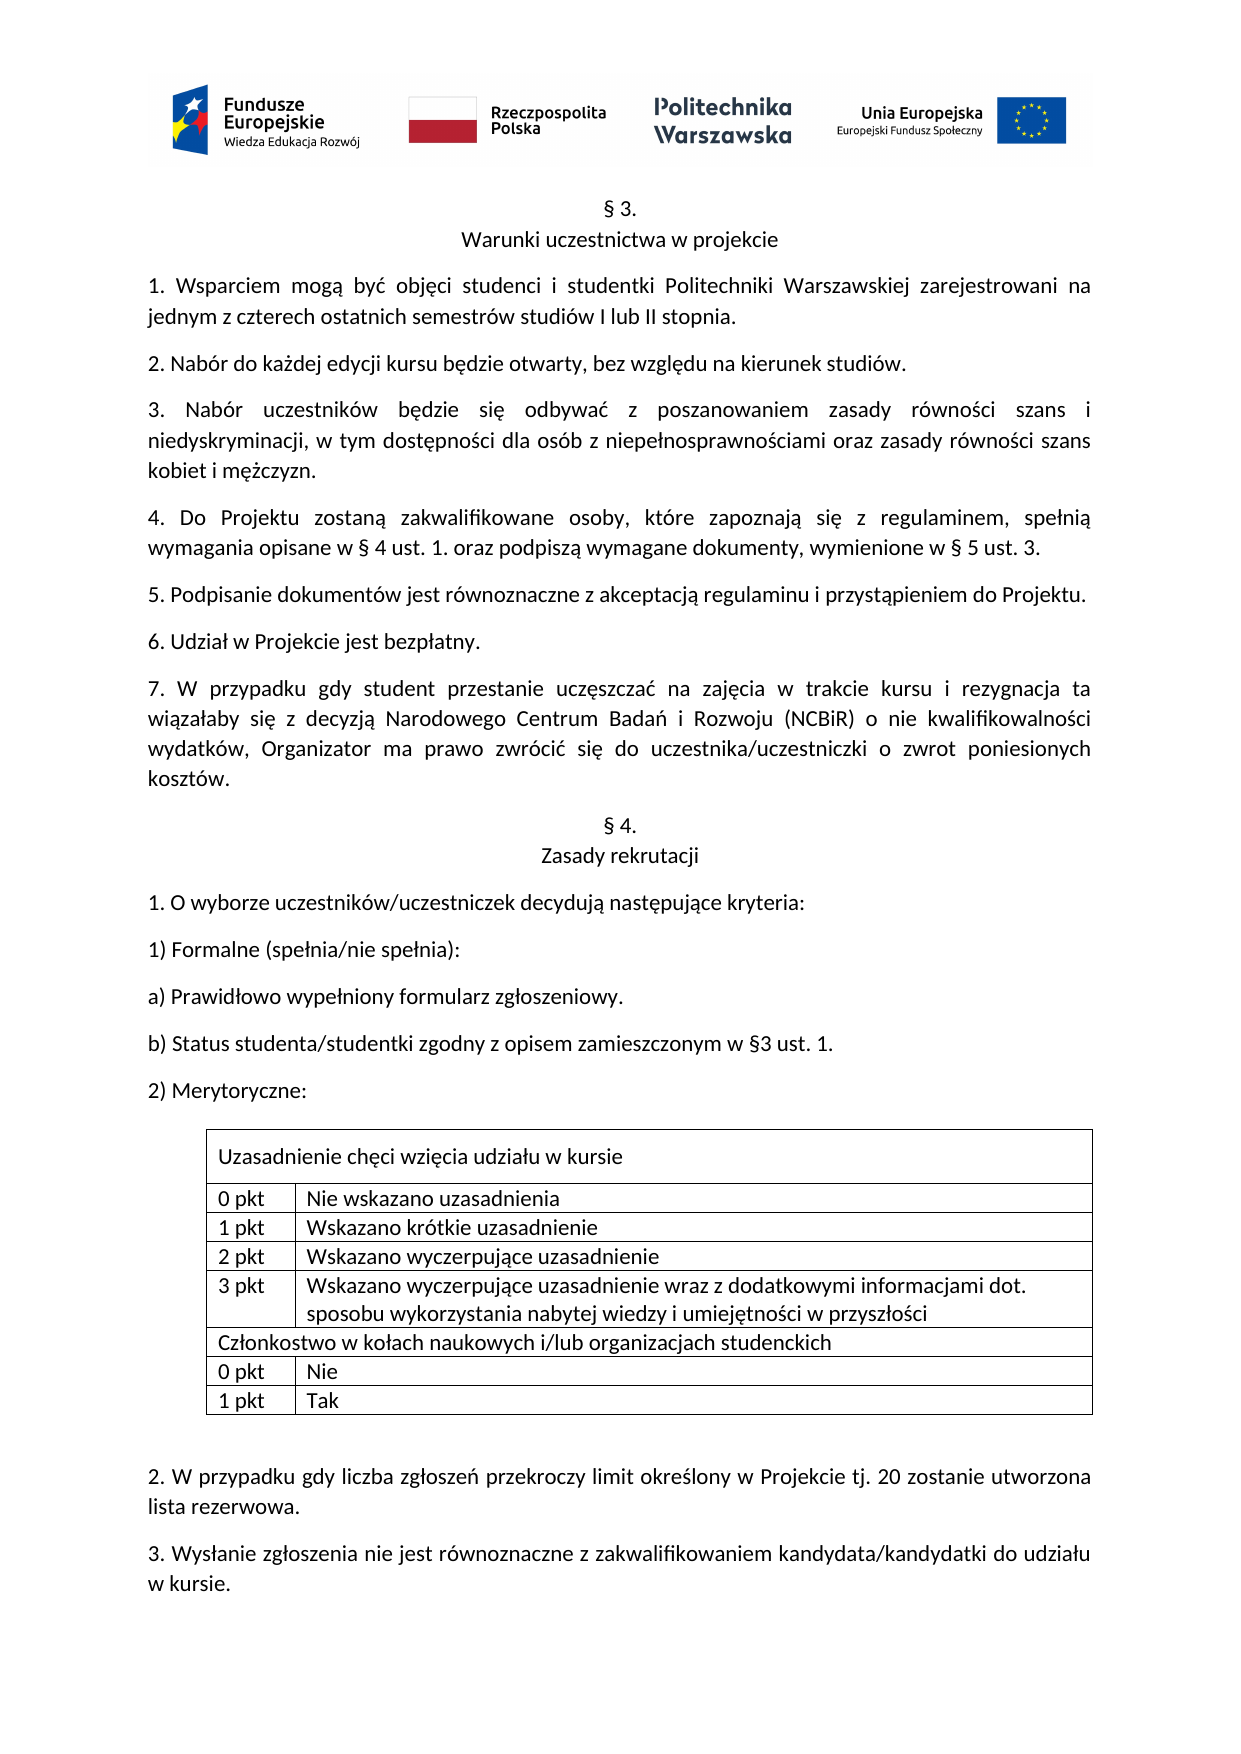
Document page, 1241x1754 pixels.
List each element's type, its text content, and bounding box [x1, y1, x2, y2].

text 3. Wysłanie zgłoszenia nie jest równoznaczne z zakwalifikowaniem kandydata/kandydatki do udziału w kursie. [148, 1539, 1093, 1597]
picture [147, 73, 1093, 167]
text a) Prawidłowo wypełniony formularz zgłoszeniowy. [148, 982, 1093, 1010]
table_cell 3 pkt [207, 1271, 295, 1327]
text 1. Wsparciem mogą być objęci studenci i studentki Politechniki Warszawskiej zarejestrowani na jednym z czterech ostatnich semestrów studiów I lub II stopnia. [148, 272, 1093, 330]
text 5. Podpisanie dokumentów jest równoznaczne z akceptacją regulaminu i przystąpieniem do Projektu. [148, 580, 1093, 608]
text 2. Nabór do każdej edycji kursu będzie otwarty, bez względu na kierunek studiów. [148, 349, 1093, 377]
text § 4. [148, 811, 1093, 839]
table_cell Wskazano krótkie uzasadnienie [296, 1213, 1092, 1241]
text Warunki uczestnictwa w projekcie [148, 225, 1093, 253]
text 1. O wyborze uczestników/uczestniczek decydują następujące kryteria: [148, 888, 1093, 916]
table_cell Tak [296, 1386, 1092, 1414]
table_cell Wskazano wyczerpujące uzasadnienie wraz z dodatkowymi informacjami dot. sposobu wykorzystania nabytej wiedzy i umiejętności w przyszłości [296, 1271, 1092, 1327]
text § 3. [148, 194, 1093, 222]
text 3. Nabór uczestników będzie się odbywać z poszanowaniem zasady równości szans i niedyskryminacji, w tym dostępności dla osób z niepełnosprawnościami oraz zasady równości szans kobiet i mężczyzn. [148, 396, 1093, 484]
table_cell Nie wskazano uzasadnienia [296, 1184, 1092, 1212]
text 7. W przypadku gdy student przestanie uczęszczać na zajęcia w trakcie kursu i rezygnacja ta wiązałaby się z decyzją Narodowego Centrum Badań i Rozwoju (NCBiR) o nie kwalifikowalności wydatków, Organizator ma prawo zwrócić się do uczestnika/uczestniczki o zwrot poniesionych kosztów. [148, 674, 1093, 792]
text Zasady rekrutacji [148, 841, 1093, 869]
text b) Status studenta/studentki zgodny z opisem zamieszczonym w §3 ust. 1. [148, 1029, 1093, 1057]
table_cell Członkostwo w kołach naukowych i/lub organizacjach studenckich [207, 1328, 1092, 1356]
table_header Uzasadnienie chęci wzięcia udziału w kursie [207, 1130, 1092, 1183]
table_cell 0 pkt [207, 1357, 295, 1385]
text 4. Do Projektu zostaną zakwalifikowane osoby, które zapoznają się z regulaminem, spełnią wymagania opisane w § 4 ust. 1. oraz podpiszą wymagane dokumenty, wymienione w § 5 ust. 3. [148, 503, 1093, 561]
table_cell Wskazano wyczerpujące uzasadnienie [296, 1242, 1092, 1270]
table_cell 0 pkt [207, 1184, 295, 1212]
text 2) Merytoryczne: [148, 1076, 1093, 1104]
text 1) Formalne (spełnia/nie spełnia): [148, 935, 1093, 963]
text 6. Udział w Projekcie jest bezpłatny. [148, 627, 1093, 655]
table_cell Nie [296, 1357, 1092, 1385]
text 2. W przypadku gdy liczba zgłoszeń przekroczy limit określony w Projekcie tj. 20 zostanie utworzona lista rezerwowa. [148, 1462, 1093, 1520]
table_cell 2 pkt [207, 1242, 295, 1270]
table_cell 1 pkt [207, 1213, 295, 1241]
table_cell 1 pkt [207, 1386, 295, 1414]
